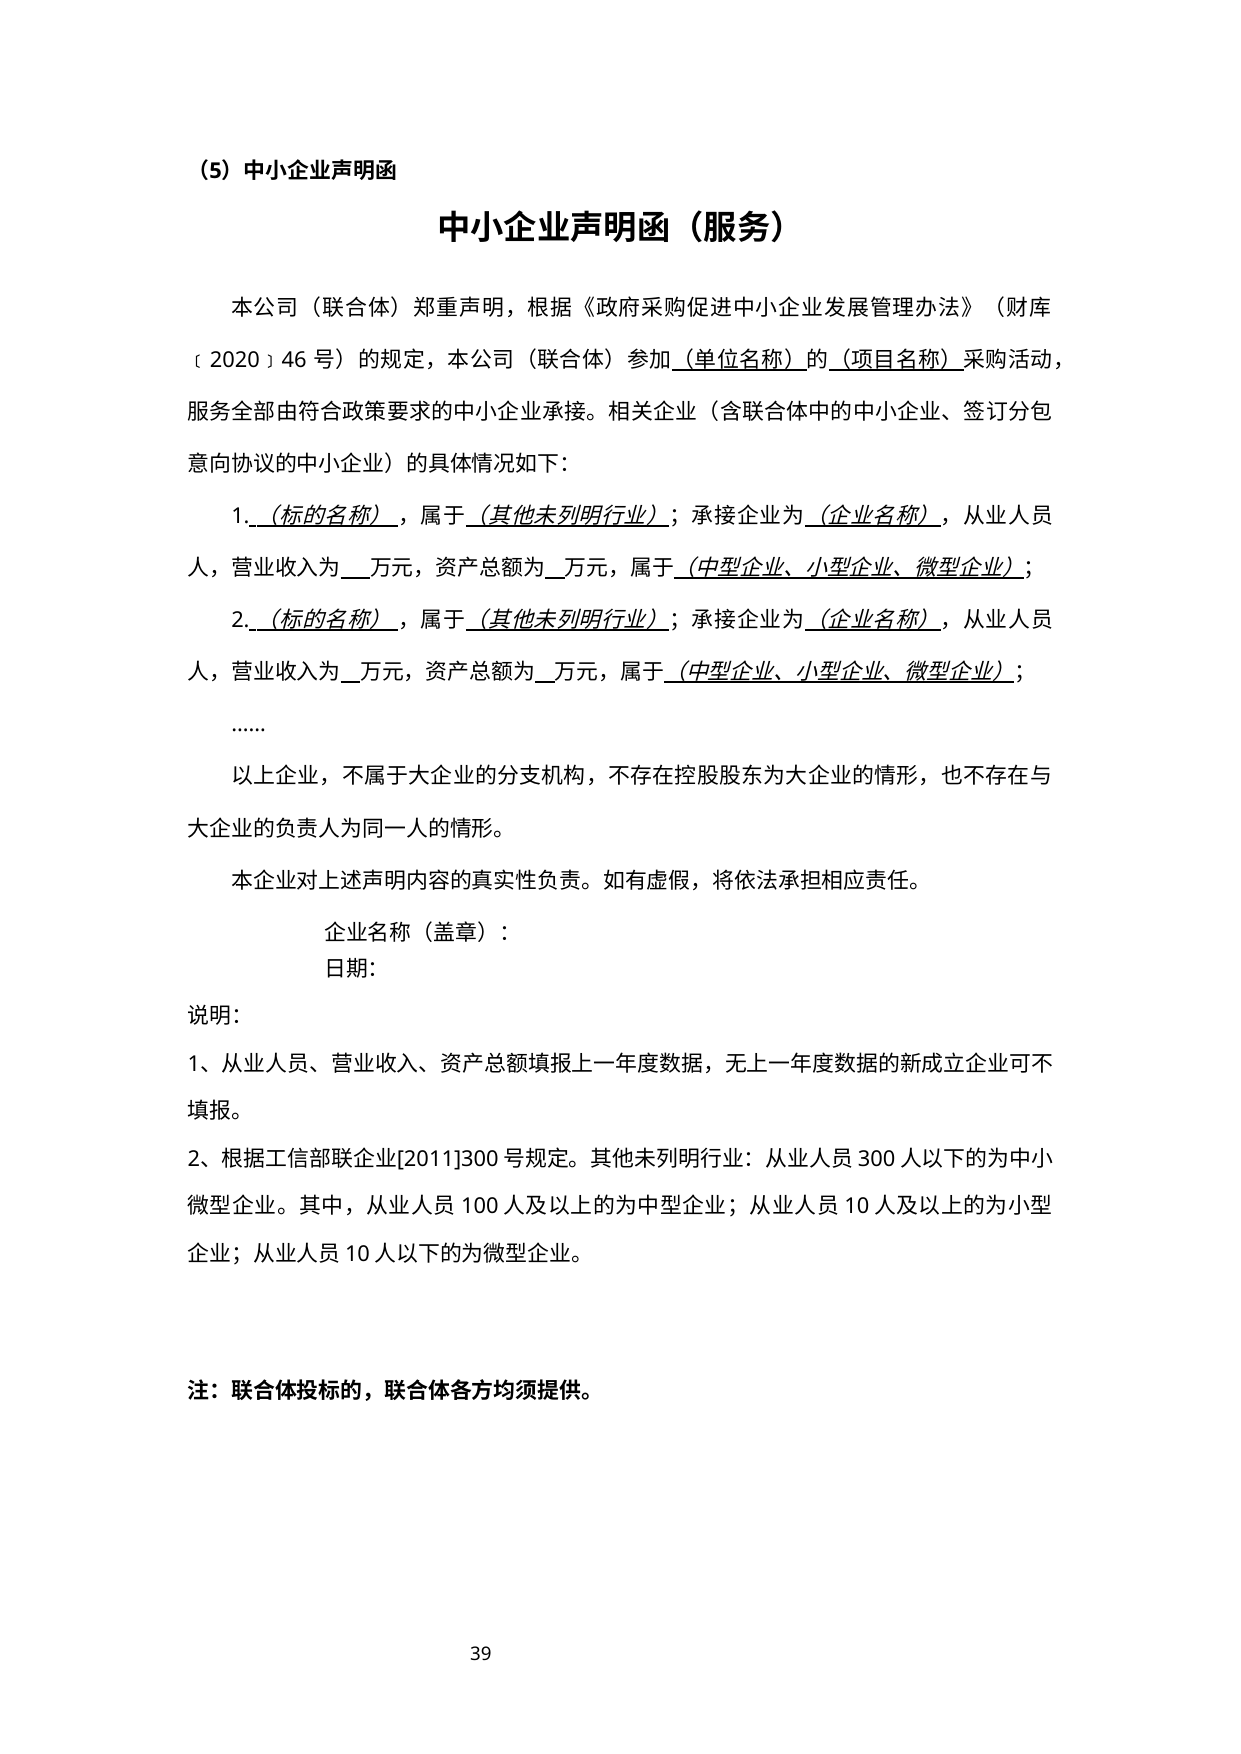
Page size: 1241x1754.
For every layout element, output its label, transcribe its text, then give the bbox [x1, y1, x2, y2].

text 本企业对上述声明内容的真实性负责。如有虚假，将依法承担相应责任。 [187, 846, 1053, 898]
text 中小企业声明函（服务） [187, 201, 1053, 249]
text 日期： [187, 951, 1053, 982]
text 说明： [187, 998, 1053, 1030]
text 本公司（联合体）郑重声明，根据《政府采购促进中小企业发展管理办法》（财库﹝2020﹞46 号）的规定，本公司（联合体）参加（单位名称）的（项目名称）采购活动，服务全部由符合政策要求的中小企业承接。相关企业（含联合体中的中小企业、签订分包意向协议的中小企业）的具体情况如下： [187, 273, 1053, 482]
text 注：联合体投标的，联合体各方均须提供。 [187, 1356, 1053, 1408]
text 1. （标的名称） ，属于（其他未列明行业）；承接企业为（企业名称），从业人员 人，营业收入为 万元，资产总额为 万元，属于（中型企业、小型企业、微型企业）； [187, 482, 1053, 586]
text 1、从业人员、营业收入、资产总额填报上一年度数据，无上一年度数据的新成立企业可不填报。 [187, 1046, 1053, 1125]
text 企业名称（盖章）： [187, 898, 1053, 951]
text 以上企业，不属于大企业的分支机构，不存在控股股东为大企业的情形，也不存在与大企业的负责人为同一人的情形。 [187, 742, 1053, 846]
text 2、根据工信部联企业[2011]300号规定。其他未列明行业：从业人员300人以下的为中小微型企业。其中，从业人员100人及以上的为中型企业；从业人员10人及以上的为小型企业；从业人员10人以下的为微型企业。 [187, 1141, 1053, 1268]
text 2. （标的名称） ，属于（其他未列明行业）；承接企业为（企业名称），从业人员 人，营业收入为 万元，资产总额为 万元，属于（中型企业、小型企业、微型企业）； [187, 586, 1053, 690]
text （5）中小企业声明函 [187, 153, 1053, 185]
text …… [187, 690, 1053, 742]
